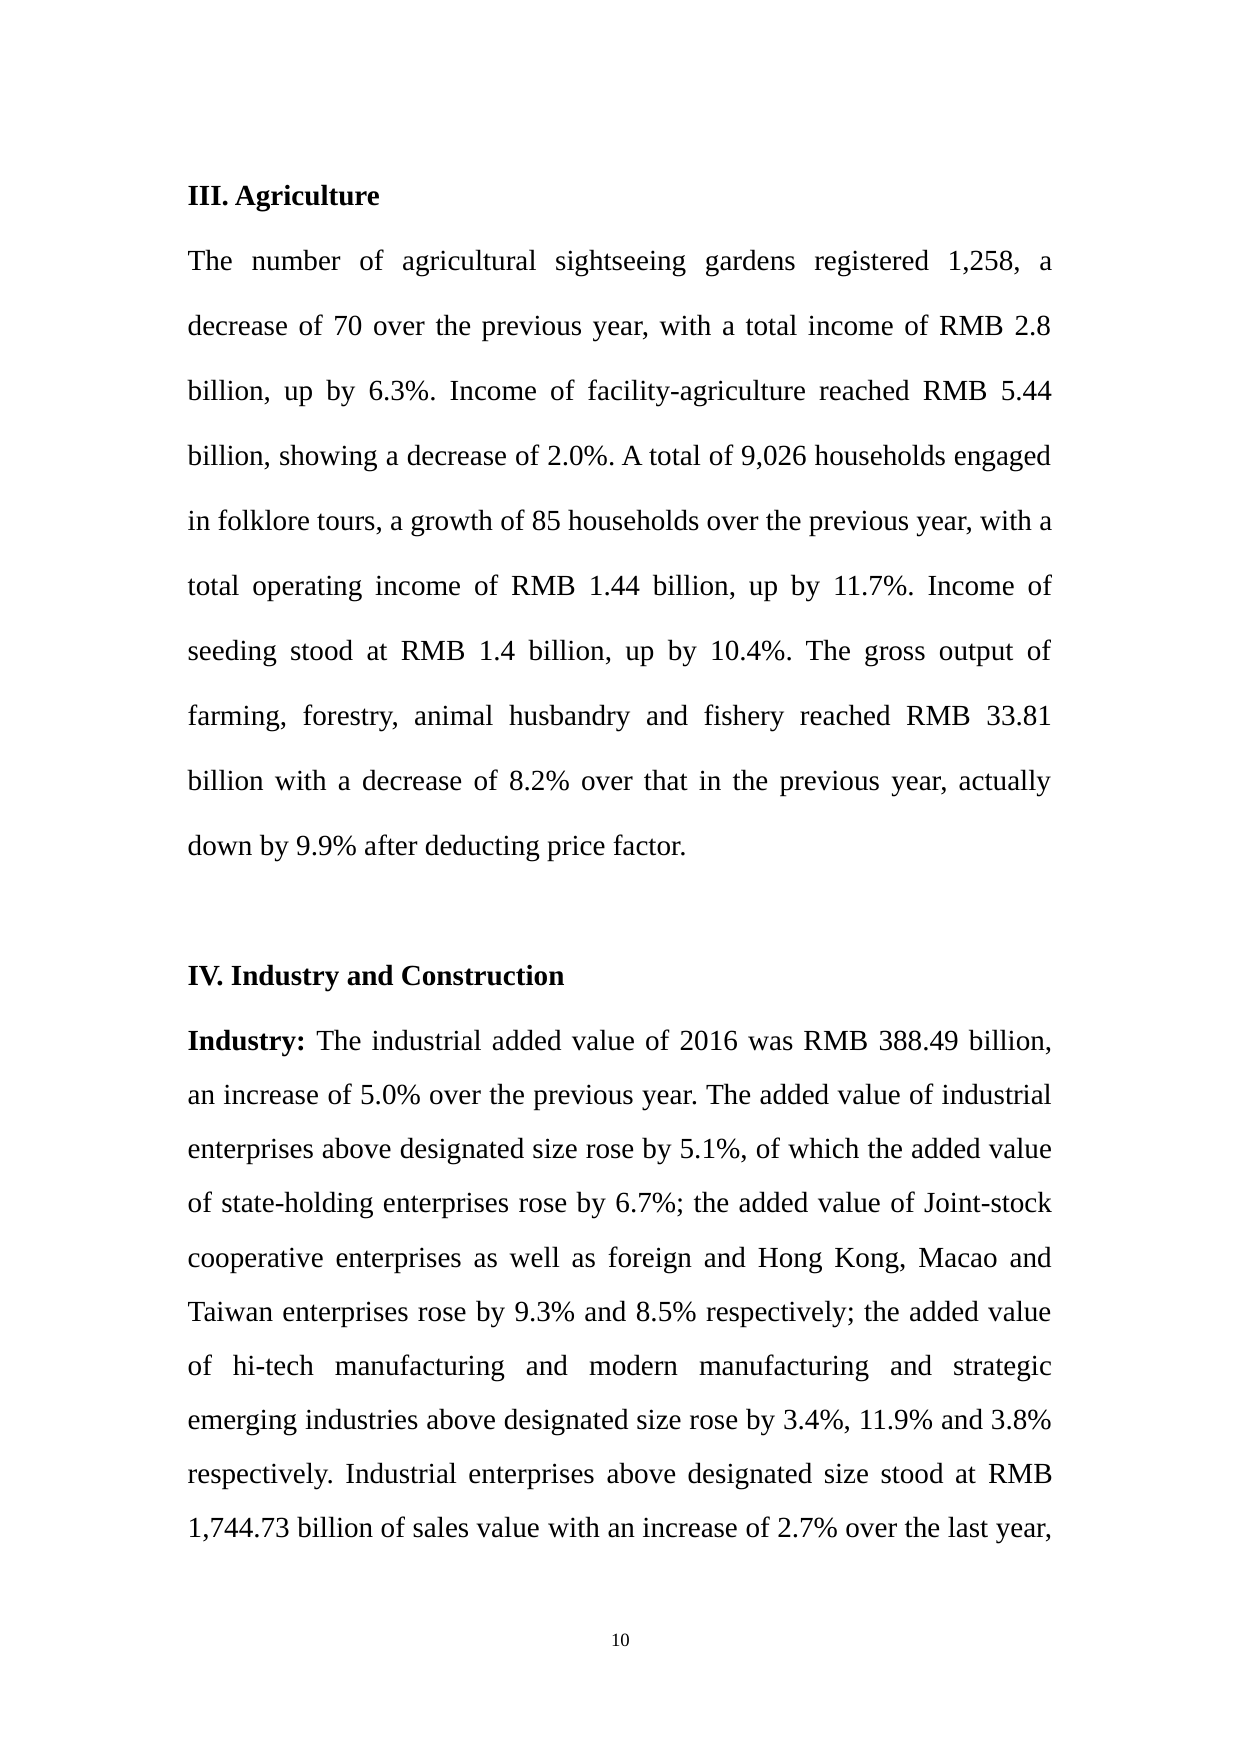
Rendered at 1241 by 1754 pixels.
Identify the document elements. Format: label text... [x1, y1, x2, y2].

text IV. Industry and Construction [187, 942, 1053, 1007]
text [187, 1007, 1053, 1549]
text III. Agriculture [187, 162, 1053, 227]
text The number of agricultural sightseeing gardens registered 1,258, a decrease of 70 over the previous year, with a total income of RMB 2.8 billion, up by 6.3%. Income of facility-agriculture reached RMB 5.44 billion, showing a decrease of 2.0%. A total of 9,026 households engaged in folklore tours, a growth of 85 households over the previous year, with a total operating income of RMB 1.44 billion, up by 11.7%. Income of seeding stood at RMB 1.4 billion, up by 10.4%. The gross output of farming, forestry, animal husbandry and fishery reached RMB 33.81 billion with a decrease of 8.2% over that in the previous year, actually down by 9.9% after deducting price factor. [187, 227, 1053, 877]
